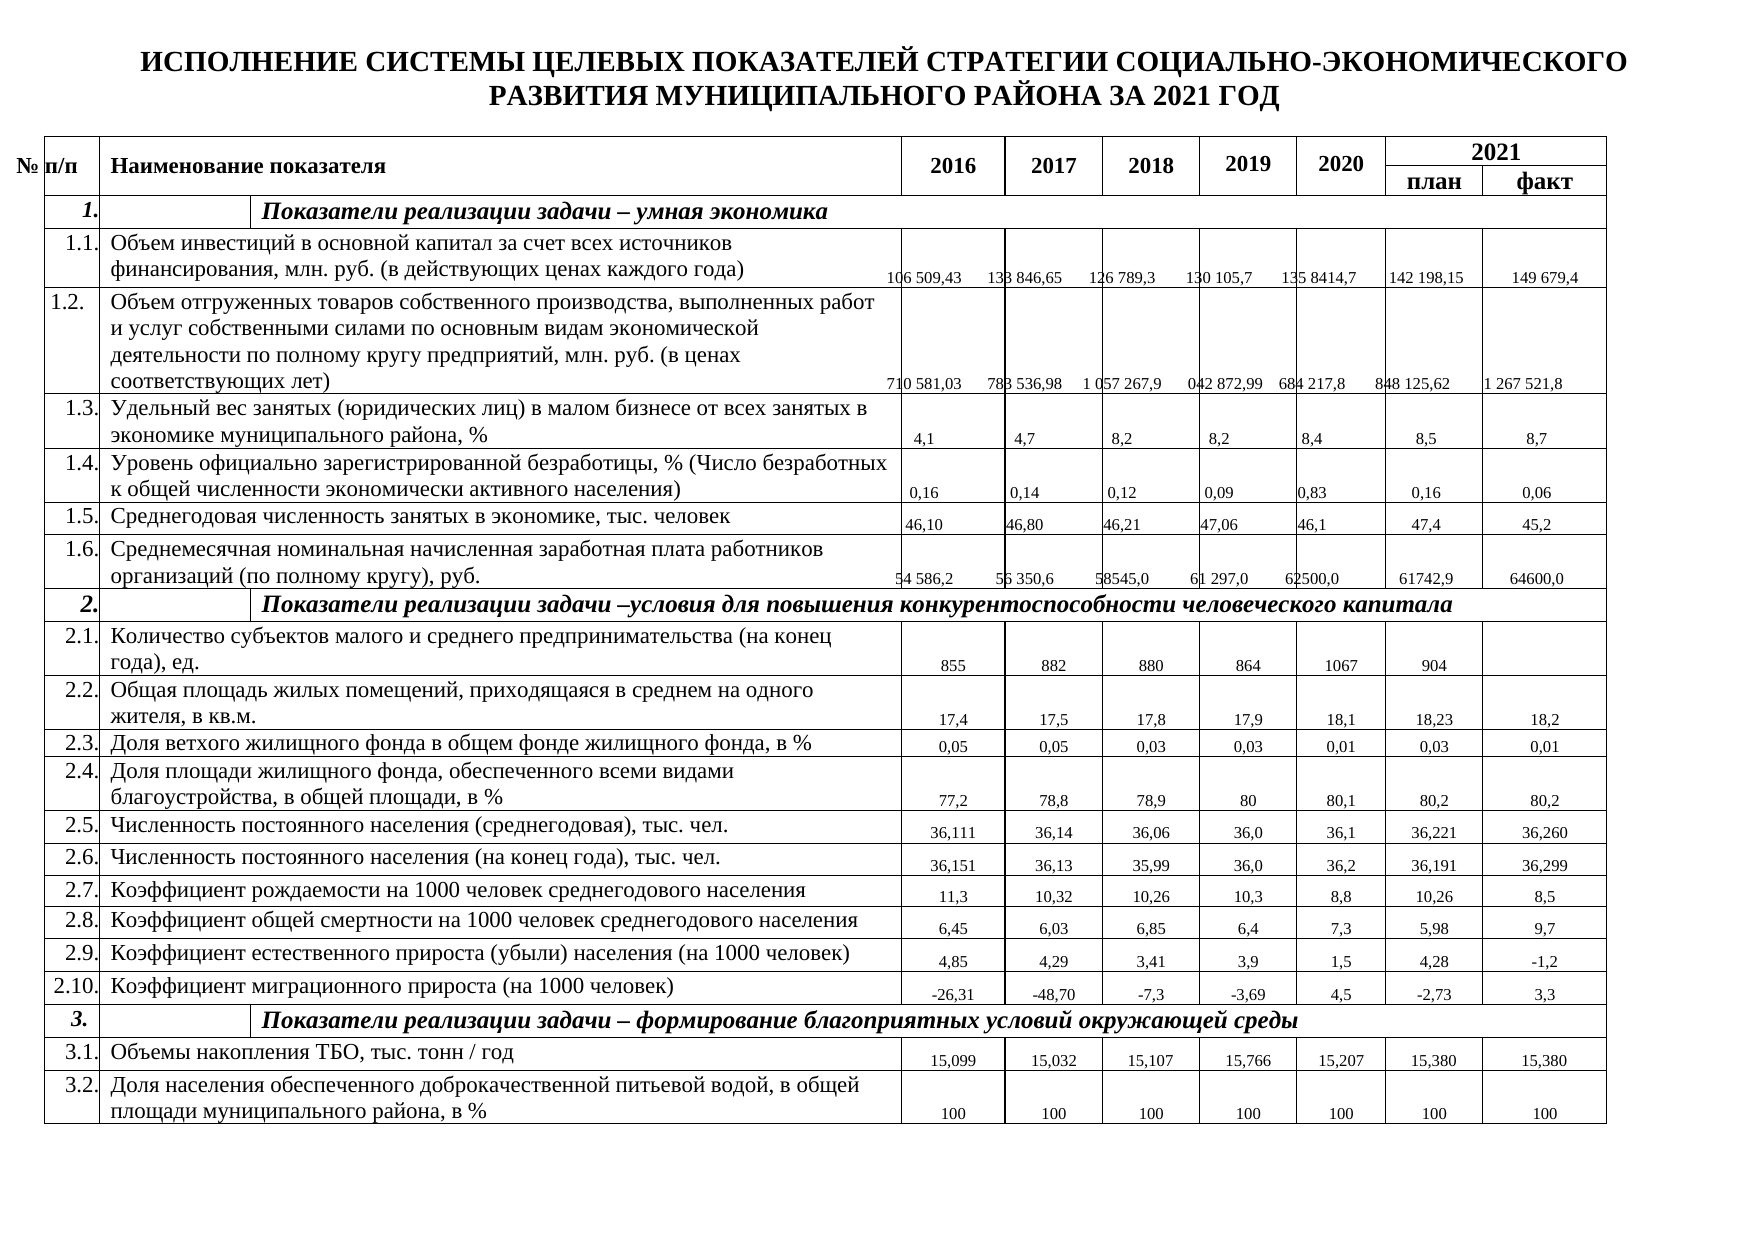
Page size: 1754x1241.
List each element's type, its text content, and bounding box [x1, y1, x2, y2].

table_header 2021 [1386, 137, 1606, 165]
table_cell 0,06 [1483, 449, 1606, 502]
table_cell 45,2 [1483, 503, 1606, 534]
table_cell 61 297,0 [1200, 535, 1296, 588]
table_cell 2.2. [45, 676, 99, 728]
table_cell 10,32 [1006, 876, 1102, 906]
table_cell 130 105,7 [1200, 229, 1296, 287]
table_cell 36,1 [1297, 811, 1385, 842]
table_cell 15,107 [1103, 1038, 1199, 1069]
table_cell 0,09 [1200, 449, 1296, 502]
table_cell 2.9. [45, 939, 99, 971]
table_cell 36,151 [902, 844, 1004, 875]
table_cell 106 509,43 [902, 229, 1004, 287]
table_cell 18,23 [1386, 676, 1482, 728]
table_header 2018 [1103, 137, 1199, 195]
text Исполнение Системы целевых показателей Стратегии социально-экономического развития муниципального района за 2021 год [133, 44, 1636, 111]
table_cell Показатели реализации задачи –условия для повышения конкурентоспособности человеческого капитала [251, 589, 1606, 621]
table_cell Общая площадь жилых помещений, приходящаяся в среднем на одного жителя, в кв.м. [100, 676, 901, 728]
table_cell Коэффициент рождаемости на 1000 человек среднегодового населения [100, 876, 901, 906]
table_cell 11,3 [902, 876, 1004, 906]
table_cell 17,5 [1006, 676, 1102, 728]
table_cell 8,2 [1200, 394, 1296, 448]
table_cell 17,8 [1103, 676, 1199, 728]
table_cell 126 789,3 [1103, 229, 1199, 287]
table_cell 15,099 [902, 1038, 1004, 1069]
table_cell 864 [1200, 622, 1296, 675]
table_cell 15,207 [1297, 1038, 1385, 1069]
table_cell 80 [1200, 757, 1296, 809]
table_cell 0,01 [1297, 730, 1385, 756]
table_cell Показатели реализации задачи – умная экономика [251, 196, 1606, 228]
table_cell 18,1 [1297, 676, 1385, 728]
table_cell 0,12 [1103, 449, 1199, 502]
table_cell 54 586,2 [902, 535, 1004, 588]
table_cell 2.3. [45, 730, 99, 756]
table_cell Среднегодовая численность занятых в экономике, тыс. человек [100, 503, 901, 534]
table_cell 58545,0 [1103, 535, 1199, 588]
table_cell 1.1. [45, 229, 99, 287]
table_cell -7,3 [1103, 972, 1199, 1004]
table_cell 1 267 521,8 [1483, 288, 1606, 393]
table_cell 0,16 [902, 449, 1004, 502]
table_cell 0,03 [1200, 730, 1296, 756]
table_cell 1.4. [45, 449, 99, 502]
table_cell 36,260 [1483, 811, 1606, 842]
table_cell 18,2 [1483, 676, 1606, 728]
table_cell 56 350,6 [1006, 535, 1102, 588]
table_cell 8,5 [1483, 876, 1606, 906]
table_cell 80,2 [1386, 757, 1482, 809]
table_cell 35,99 [1103, 844, 1199, 875]
table_cell 47,06 [1200, 503, 1296, 534]
table_cell 0,01 [1483, 730, 1606, 756]
table_cell 36,299 [1483, 844, 1606, 875]
table_cell 1.3. [45, 394, 99, 448]
table_cell 62500,0 [1297, 535, 1385, 588]
table_cell 2.7. [45, 876, 99, 906]
table_cell 46,21 [1103, 503, 1199, 534]
table_header 2020 [1297, 137, 1385, 195]
table_cell 142 198,15 [1386, 229, 1482, 287]
table_cell Коэффициент миграционного прироста (на 1000 человек) [100, 972, 901, 1004]
table_cell 6,45 [902, 907, 1004, 938]
table_cell 15,032 [1006, 1038, 1102, 1069]
table_cell Объем инвестиций в основной капитал за счет всех источников финансирования, млн. руб. (в действующих ценах каждого года) [100, 229, 901, 287]
table_cell 2.1. [45, 622, 99, 675]
table_cell 46,10 [902, 503, 1004, 534]
table_cell 710 581,03 [902, 288, 1004, 393]
table_cell 3,9 [1200, 939, 1296, 971]
table_cell 36,06 [1103, 811, 1199, 842]
table_cell 100 [902, 1071, 1004, 1123]
table_cell 0,05 [902, 730, 1004, 756]
table_cell Количество субъектов малого и среднего предпринимательства (на конец года), ед. [100, 622, 901, 675]
table_cell 8,5 [1386, 394, 1482, 448]
table_cell Коэффициент естественного прироста (убыли) населения (на 1000 человек) [100, 939, 901, 971]
table_cell 8,4 [1297, 394, 1385, 448]
table_cell Численность постоянного населения (среднегодовая), тыс. чел. [100, 811, 901, 842]
table_cell 4,7 [1006, 394, 1102, 448]
table_cell 2.6. [45, 844, 99, 875]
table_cell 61742,9 [1386, 535, 1482, 588]
table_cell 36,221 [1386, 811, 1482, 842]
table_cell 135 8414,7 [1297, 229, 1385, 287]
table_cell 1. [45, 196, 99, 228]
table_cell [100, 196, 250, 228]
table_cell 4,28 [1386, 939, 1482, 971]
table_cell 3.1. [45, 1038, 99, 1069]
table_cell 78,8 [1006, 757, 1102, 809]
table_cell 0,16 [1386, 449, 1482, 502]
table_cell 2.4. [45, 757, 99, 809]
table_cell факт [1483, 166, 1606, 195]
table_cell 2.5. [45, 811, 99, 842]
table_header Наименование показателя [100, 137, 901, 195]
table_cell 4,85 [902, 939, 1004, 971]
table_cell Объем отгруженных товаров собственного производства, выполненных работ и услуг собственными силами по основным видам экономической деятельности по полному кругу предприятий, млн. руб. (в ценах соответствующих лет) [100, 288, 901, 393]
table_cell -26,31 [902, 972, 1004, 1004]
table_cell 1 042 872,99 [1200, 288, 1296, 393]
table_cell 36,2 [1297, 844, 1385, 875]
table_cell 36,0 [1200, 811, 1296, 842]
table_cell 4,5 [1297, 972, 1385, 1004]
table_cell 684 217,8 [1297, 288, 1385, 393]
table_cell 17,4 [902, 676, 1004, 728]
table_cell 10,3 [1200, 876, 1296, 906]
table_cell [100, 1005, 250, 1037]
table_cell план [1386, 166, 1482, 195]
table_cell 8,8 [1297, 876, 1385, 906]
table_cell 64600,0 [1483, 535, 1606, 588]
table_cell Доля населения обеспеченного доброкачественной питьевой водой, в общей площади муниципального района, в % [100, 1071, 901, 1123]
table_cell -3,69 [1200, 972, 1296, 1004]
table_cell -48,70 [1006, 972, 1102, 1004]
table_cell 6,85 [1103, 907, 1199, 938]
table_cell 4,1 [902, 394, 1004, 448]
table_cell 10,26 [1103, 876, 1199, 906]
table_cell 100 [1200, 1071, 1296, 1123]
table_cell Коэффициент общей смертности на 1000 человек среднегодового населения [100, 907, 901, 938]
table_cell Доля ветхого жилищного фонда в общем фонде жилищного фонда, в % [100, 730, 901, 756]
table_cell 17,9 [1200, 676, 1296, 728]
table_header 2017 [1006, 137, 1102, 195]
table_cell 1.5. [45, 503, 99, 534]
table_cell [100, 589, 250, 621]
table_cell Объемы накопления ТБО, тыс. тонн / год [100, 1038, 901, 1069]
table_cell 1,5 [1297, 939, 1385, 971]
table_cell 15,766 [1200, 1038, 1296, 1069]
table_cell 3.2. [45, 1071, 99, 1123]
table_cell 10,26 [1386, 876, 1482, 906]
table_cell 100 [1006, 1071, 1102, 1123]
table_cell 2.8. [45, 907, 99, 938]
table_header 2019 [1200, 137, 1296, 195]
table_cell Среднемесячная номинальная начисленная заработная плата работников организаций (по полному кругу), руб. [100, 535, 901, 588]
table_cell 100 [1483, 1071, 1606, 1123]
table_cell 0,05 [1006, 730, 1102, 756]
table_cell 80,1 [1297, 757, 1385, 809]
table_cell 880 [1103, 622, 1199, 675]
table_cell 77,2 [902, 757, 1004, 809]
table_cell 0,03 [1386, 730, 1482, 756]
table_cell 855 [902, 622, 1004, 675]
table_cell 6,4 [1200, 907, 1296, 938]
table_cell Показатели реализации задачи – формирование благоприятных условий окружающей среды [251, 1005, 1606, 1037]
table_cell 133 846,65 [1006, 229, 1102, 287]
table_cell 3,3 [1483, 972, 1606, 1004]
table_cell 3. [45, 1005, 99, 1037]
table_cell 15,380 [1483, 1038, 1606, 1069]
table_cell 4,29 [1006, 939, 1102, 971]
table_cell 36,0 [1200, 844, 1296, 875]
table_cell 36,111 [902, 811, 1004, 842]
table_cell 46,1 [1297, 503, 1385, 534]
table_cell 9,7 [1483, 907, 1606, 938]
table_header № п/п [45, 137, 99, 195]
table_cell 1.6. [45, 535, 99, 588]
table_cell 36,13 [1006, 844, 1102, 875]
table_cell -2,73 [1386, 972, 1482, 1004]
table_cell 6,03 [1006, 907, 1102, 938]
table_cell Удельный вес занятых (юридических лиц) в малом бизнесе от всех занятых в экономике муниципального района, % [100, 394, 901, 448]
table_cell 904 [1386, 622, 1482, 675]
table_cell 36,14 [1006, 811, 1102, 842]
table_cell 8,7 [1483, 394, 1606, 448]
table_cell 46,80 [1006, 503, 1102, 534]
table_cell 80,2 [1483, 757, 1606, 809]
table_cell 36,191 [1386, 844, 1482, 875]
table_cell 882 [1006, 622, 1102, 675]
table_cell 0,83 [1297, 449, 1385, 502]
table_header 2016 [902, 137, 1004, 195]
table_cell 100 [1386, 1071, 1482, 1123]
table_cell 5,98 [1386, 907, 1482, 938]
table_cell Численность постоянного населения (на конец года), тыс. чел. [100, 844, 901, 875]
table_cell 3,41 [1103, 939, 1199, 971]
table_cell 78,9 [1103, 757, 1199, 809]
table_cell 2.10. [45, 972, 99, 1004]
table_cell Уровень официально зарегистрированной безработицы, % (Число безработных к общей численности экономически активного населения) [100, 449, 901, 502]
table_cell Доля площади жилищного фонда, обеспеченного всеми видами благоустройства, в общей площади, в % [100, 757, 901, 809]
table_cell 783 536,98 [1006, 288, 1102, 393]
table_cell 100 [1103, 1071, 1199, 1123]
table_cell 1067 [1297, 622, 1385, 675]
table_cell 149 679,4 [1483, 229, 1606, 287]
table_cell 47,4 [1386, 503, 1482, 534]
table_cell 1.2. [45, 288, 99, 393]
table_cell 100 [1297, 1071, 1385, 1123]
table_cell 0,14 [1006, 449, 1102, 502]
table_cell 15,380 [1386, 1038, 1482, 1069]
table_cell 848 125,62 [1386, 288, 1482, 393]
table_cell 2. [45, 589, 99, 621]
table_cell 0,03 [1103, 730, 1199, 756]
table_cell 7,3 [1297, 907, 1385, 938]
table_cell 8,2 [1103, 394, 1199, 448]
table_cell -1,2 [1483, 939, 1606, 971]
table_cell [1483, 622, 1606, 675]
table_cell 1 057 267,9 [1103, 288, 1199, 393]
